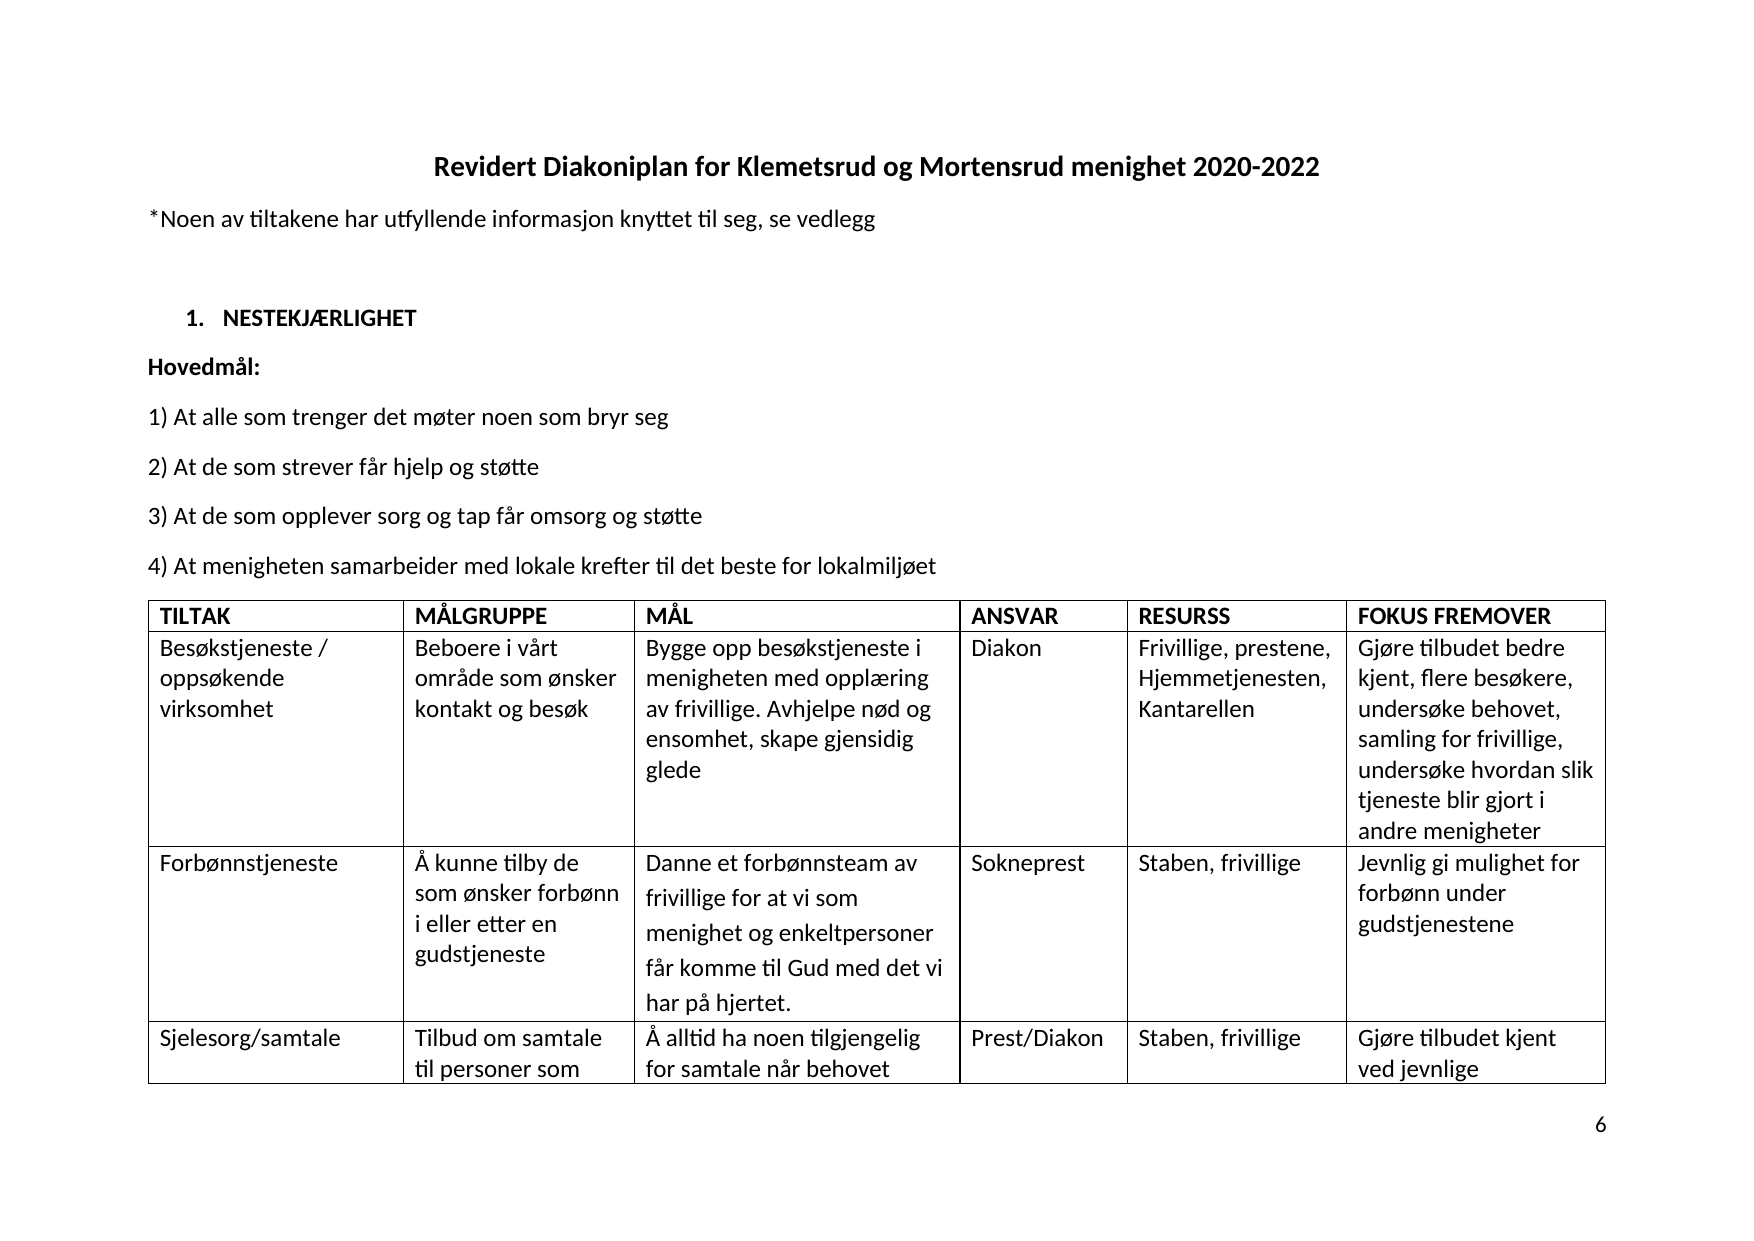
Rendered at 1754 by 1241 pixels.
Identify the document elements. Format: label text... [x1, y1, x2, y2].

table_cell Prest/Diakon [961, 1022, 1127, 1083]
table_cell Danne et forbønnsteam av frivillige for at vi som menighet og enkeltpersoner får komme til Gud med det vi har på hjertet. [635, 847, 959, 1021]
text Revidert Diakoniplan for Klemetsrud og Mortensrud menighet 2020-2022 [148, 148, 1606, 183]
text 2) At de som strever får hjelp og støtte [148, 451, 1606, 481]
table_cell Frivillige, prestene, Hjemmetjenesten, Kantarellen [1128, 632, 1346, 846]
table_cell Bygge opp besøkstjeneste i menigheten med opplæring av frivillige. Avhjelpe nød og ensomhet, skape gjensidig glede [635, 632, 959, 846]
table_header RESURSS [1128, 601, 1346, 631]
table_cell Staben, frivillige [1128, 847, 1346, 1021]
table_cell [635, 1022, 959, 1083]
table_cell Å kunne tilby de som ønsker forbønn i eller etter en gudstjeneste [404, 847, 634, 1021]
table_cell Sjelesorg/samtale [149, 1022, 403, 1083]
table_cell Forbønnstjeneste [149, 847, 403, 1021]
text Hovedmål: [148, 352, 1606, 382]
table_cell Staben, frivillige [1128, 1022, 1346, 1083]
text *Noen av tiltakene har utfyllende informasjon knyttet til seg, se vedlegg [148, 203, 1606, 233]
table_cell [404, 1022, 634, 1083]
table_cell Besøkstjeneste / oppsøkende virksomhet [149, 632, 403, 846]
table_cell Sokneprest [961, 847, 1127, 1021]
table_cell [1347, 1022, 1605, 1083]
table_cell Beboere i vårt område som ønsker kontakt og besøk [404, 632, 634, 846]
list NESTEKJÆRLIGHET [185, 302, 1606, 332]
table_cell Diakon [961, 632, 1127, 846]
table_header ANSVAR [961, 601, 1127, 631]
table_cell Gjøre tilbudet bedre kjent, flere besøkere, undersøke behovet, samling for frivillige, undersøke hvordan slik tjeneste blir gjort i andre menigheter [1347, 632, 1605, 846]
text 1) At alle som trenger det møter noen som bryr seg [148, 401, 1606, 432]
table_header MÅL [635, 601, 959, 631]
text 3) At de som opplever sorg og tap får omsorg og støtte [148, 500, 1606, 531]
table_cell Jevnlig gi mulighet for forbønn under gudstjenestene [1347, 847, 1605, 1021]
table_header MÅLGRUPPE [404, 601, 634, 631]
text 4) At menigheten samarbeider med lokale krefter til det beste for lokalmiljøet [148, 550, 1606, 580]
table_header FOKUS FREMOVER [1347, 601, 1605, 631]
table_header TILTAK [149, 601, 403, 631]
